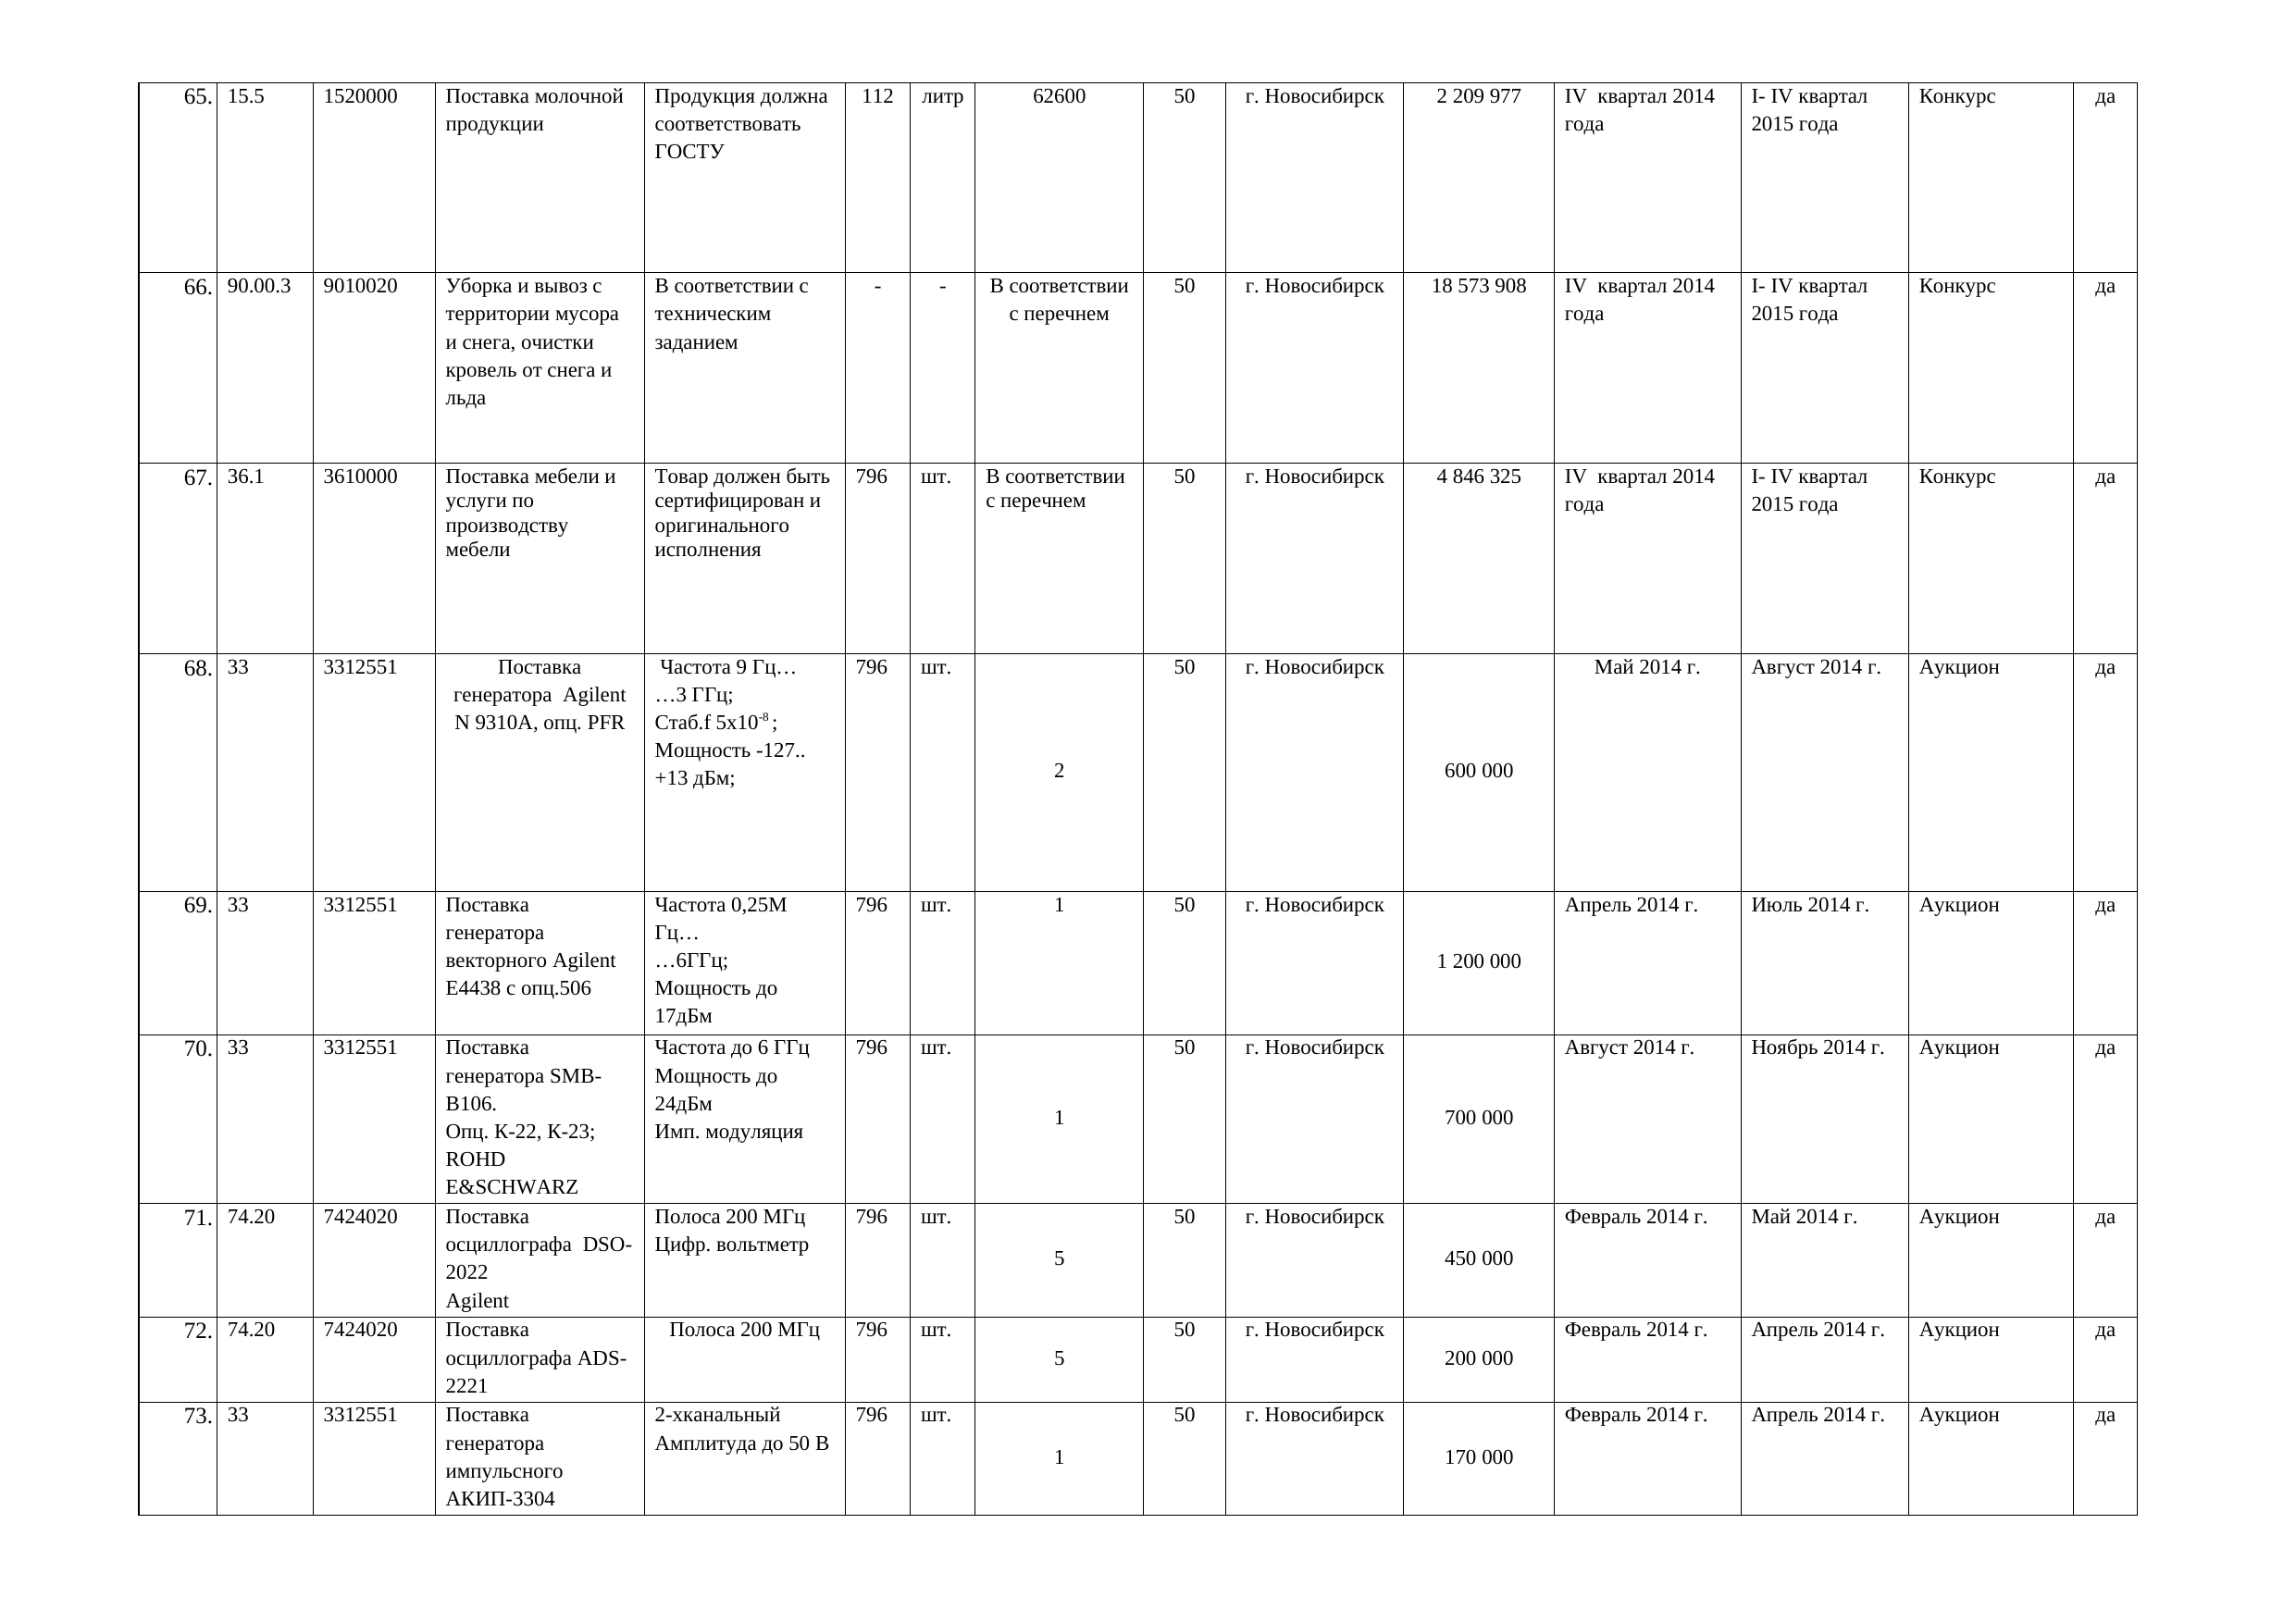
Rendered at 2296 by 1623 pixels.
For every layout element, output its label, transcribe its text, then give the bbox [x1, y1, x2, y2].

table_cell [140, 892, 217, 1034]
table_cell Февраль 2014 г. [1555, 1318, 1741, 1401]
table_cell 796 [846, 1035, 910, 1203]
table_cell 1 [975, 1403, 1143, 1515]
table_cell - [846, 273, 910, 463]
table_cell 796 [846, 464, 910, 653]
table_cell Уборка и вывоз с территории мусора и снега, очистки кровель от снега и льда [436, 273, 644, 463]
table_cell 50 [1144, 892, 1225, 1034]
table_cell 3610000 [314, 464, 435, 653]
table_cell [1742, 83, 1908, 272]
table_cell литр [911, 83, 974, 272]
table_cell 700 000 [1404, 1035, 1554, 1203]
table_cell 600 000 [1404, 654, 1554, 890]
table_cell 2-хканальный Амплитуда до 50 В [645, 1403, 845, 1515]
table_cell 50 [1144, 1035, 1225, 1203]
table_cell [140, 273, 217, 463]
table_cell Полоса 200 МГц [645, 1318, 845, 1401]
table_cell [140, 654, 217, 890]
table_cell Поставка генератора импульсного АКИП-3304 [436, 1403, 644, 1515]
table_cell Частота 9 Гц… …3 ГГц; Стаб.f 5х10-8 ; Мощность -127.. +13 дБм; [645, 654, 845, 890]
table_cell Поставка генератора SMB-B106. Опц. К-22, К-23; ROHDE&SCHWARZ [436, 1035, 644, 1203]
table_cell 50 [1144, 273, 1225, 463]
table_cell Май 2014 г. [1555, 654, 1741, 890]
table_cell да [2074, 273, 2137, 463]
table_cell 50 [1144, 464, 1225, 653]
table_cell Конкурс [1909, 83, 2073, 272]
table_cell 74.20 [217, 1318, 313, 1401]
table_cell г. Новосибирск [1226, 654, 1403, 890]
table_cell г. Новосибирск [1226, 1403, 1403, 1515]
table_cell 170 000 [1404, 1403, 1554, 1515]
table_cell Конкурс [1909, 464, 2073, 653]
table_cell I- IV квартал 2015 года [1742, 273, 1908, 463]
table_cell - [911, 273, 974, 463]
table_cell Частота 0,25М Гц… …6ГГц; Мощность до 17дБм [645, 892, 845, 1034]
table_cell Июль 2014 г. [1742, 892, 1908, 1034]
table_cell [140, 1035, 217, 1203]
table_cell да [2074, 1318, 2137, 1401]
table_cell г. Новосибирск [1226, 892, 1403, 1034]
table_cell 4 846 325 [1404, 464, 1554, 653]
table_cell шт. [911, 654, 974, 890]
table_cell Поставка генератора Agilent N 9310А, опц. PFR [436, 654, 644, 890]
table_cell 33 [217, 1403, 313, 1515]
table_cell 200 000 [1404, 1318, 1554, 1401]
table_cell Февраль 2014 г. [1555, 1204, 1741, 1316]
table_cell В соответствии с техническим заданием [645, 273, 845, 463]
table_cell шт. [911, 1403, 974, 1515]
table_cell 2 [975, 654, 1143, 890]
table_cell 33 [217, 654, 313, 890]
table_cell Аукцион [1909, 1035, 2073, 1203]
table_cell Поставка осциллографа ADS-2221 [436, 1318, 644, 1401]
table_cell г. Новосибирск [1226, 83, 1403, 272]
table_cell Поставка молочной продукции [436, 83, 644, 272]
table_cell 7424020 [314, 1204, 435, 1316]
table_cell Конкурс [1909, 273, 2073, 463]
table_cell Август 2014 г. [1742, 654, 1908, 890]
table_cell I- IV квартал 2015 года [1742, 464, 1908, 653]
table_cell 2 209 977 [1404, 83, 1554, 272]
table_cell Аукцион [1909, 654, 2073, 890]
table_cell Полоса 200 МГц Цифр. вольтметр [645, 1204, 845, 1316]
table_cell да [2074, 654, 2137, 890]
table_cell да [2074, 892, 2137, 1034]
table_cell 5 [975, 1318, 1143, 1401]
table_cell Май 2014 г. [1742, 1204, 1908, 1316]
table_cell 3312551 [314, 1403, 435, 1515]
table_cell да [2074, 1035, 2137, 1203]
table_cell В соответствии с перечнем [975, 464, 1143, 653]
table_cell В соответствии с перечнем [975, 273, 1143, 463]
table_cell да [2074, 1204, 2137, 1316]
table_cell Поставка генератора векторного Agilent Е4438 с опц.506 [436, 892, 644, 1034]
table_cell 796 [846, 1318, 910, 1401]
table_cell г. Новосибирск [1226, 273, 1403, 463]
table_cell Аукцион [1909, 892, 2073, 1034]
table_cell Аукцион [1909, 1204, 2073, 1316]
table_cell 36.1 [217, 464, 313, 653]
table_cell 50 [1144, 1318, 1225, 1401]
table_cell 796 [846, 1403, 910, 1515]
table_cell 62600 [975, 83, 1143, 272]
table_cell Август 2014 г. [1555, 1035, 1741, 1203]
table_cell г. Новосибирск [1226, 1035, 1403, 1203]
table_cell 796 [846, 1204, 910, 1316]
table_cell Февраль 2014 г. [1555, 1403, 1741, 1515]
table_cell Поставка осциллографа DSO-2022 Agilent [436, 1204, 644, 1316]
table_cell шт. [911, 1318, 974, 1401]
table_cell 15.5 [217, 83, 313, 272]
table_cell Аукцион [1909, 1318, 2073, 1401]
table_cell да [2074, 83, 2137, 272]
table_cell IV квартал 2014 года [1555, 273, 1741, 463]
table_cell да [2074, 464, 2137, 653]
table_cell IV квартал 2014 года [1555, 464, 1741, 653]
table_cell Ноябрь 2014 г. [1742, 1035, 1908, 1203]
table_cell Частота до 6 ГГц Мощность до 24дБм Имп. модуляция [645, 1035, 845, 1203]
table_cell шт. [911, 892, 974, 1034]
table_cell 450 000 [1404, 1204, 1554, 1316]
table_cell 5 [975, 1204, 1143, 1316]
table_cell 7424020 [314, 1318, 435, 1401]
table_cell г. Новосибирск [1226, 464, 1403, 653]
table_cell 18 573 908 [1404, 273, 1554, 463]
table_cell г. Новосибирск [1226, 1204, 1403, 1316]
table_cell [1555, 83, 1741, 272]
table_cell 74.20 [217, 1204, 313, 1316]
table_cell 796 [846, 892, 910, 1034]
table_cell Апрель 2014 г. [1555, 892, 1741, 1034]
table_cell 1520000 [314, 83, 435, 272]
table_cell Поставка мебели и услуги по производству мебели [436, 464, 644, 653]
table_cell [140, 464, 217, 653]
table_cell 50 [1144, 654, 1225, 890]
table_cell шт. [911, 1204, 974, 1316]
table_cell шт. [911, 1035, 974, 1203]
table_cell 1 [975, 892, 1143, 1034]
table_cell да [2074, 1403, 2137, 1515]
table_cell Апрель 2014 г. [1742, 1318, 1908, 1401]
table_cell 3312551 [314, 892, 435, 1034]
table_cell [140, 1204, 217, 1316]
table_cell 33 [217, 892, 313, 1034]
table_cell 796 [846, 654, 910, 890]
table_cell г. Новосибирск [1226, 1318, 1403, 1401]
table_cell 1 200 000 [1404, 892, 1554, 1034]
table_cell [140, 83, 217, 272]
table_cell 33 [217, 1035, 313, 1203]
table_cell Товар должен быть сертифицирован и оригинального исполнения [645, 464, 845, 653]
table_cell 50 [1144, 1403, 1225, 1515]
table_cell Аукцион [1909, 1403, 2073, 1515]
table_cell 112 [846, 83, 910, 272]
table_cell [645, 83, 845, 272]
table_cell 3312551 [314, 1035, 435, 1203]
table_cell 3312551 [314, 654, 435, 890]
table_cell 1 [975, 1035, 1143, 1203]
table_cell 9010020 [314, 273, 435, 463]
table_cell [140, 1403, 217, 1515]
table_cell 50 [1144, 83, 1225, 272]
table_cell 90.00.3 [217, 273, 313, 463]
table_cell Апрель 2014 г. [1742, 1403, 1908, 1515]
table_cell 50 [1144, 1204, 1225, 1316]
table_cell шт. [911, 464, 974, 653]
table_cell [140, 1318, 217, 1401]
